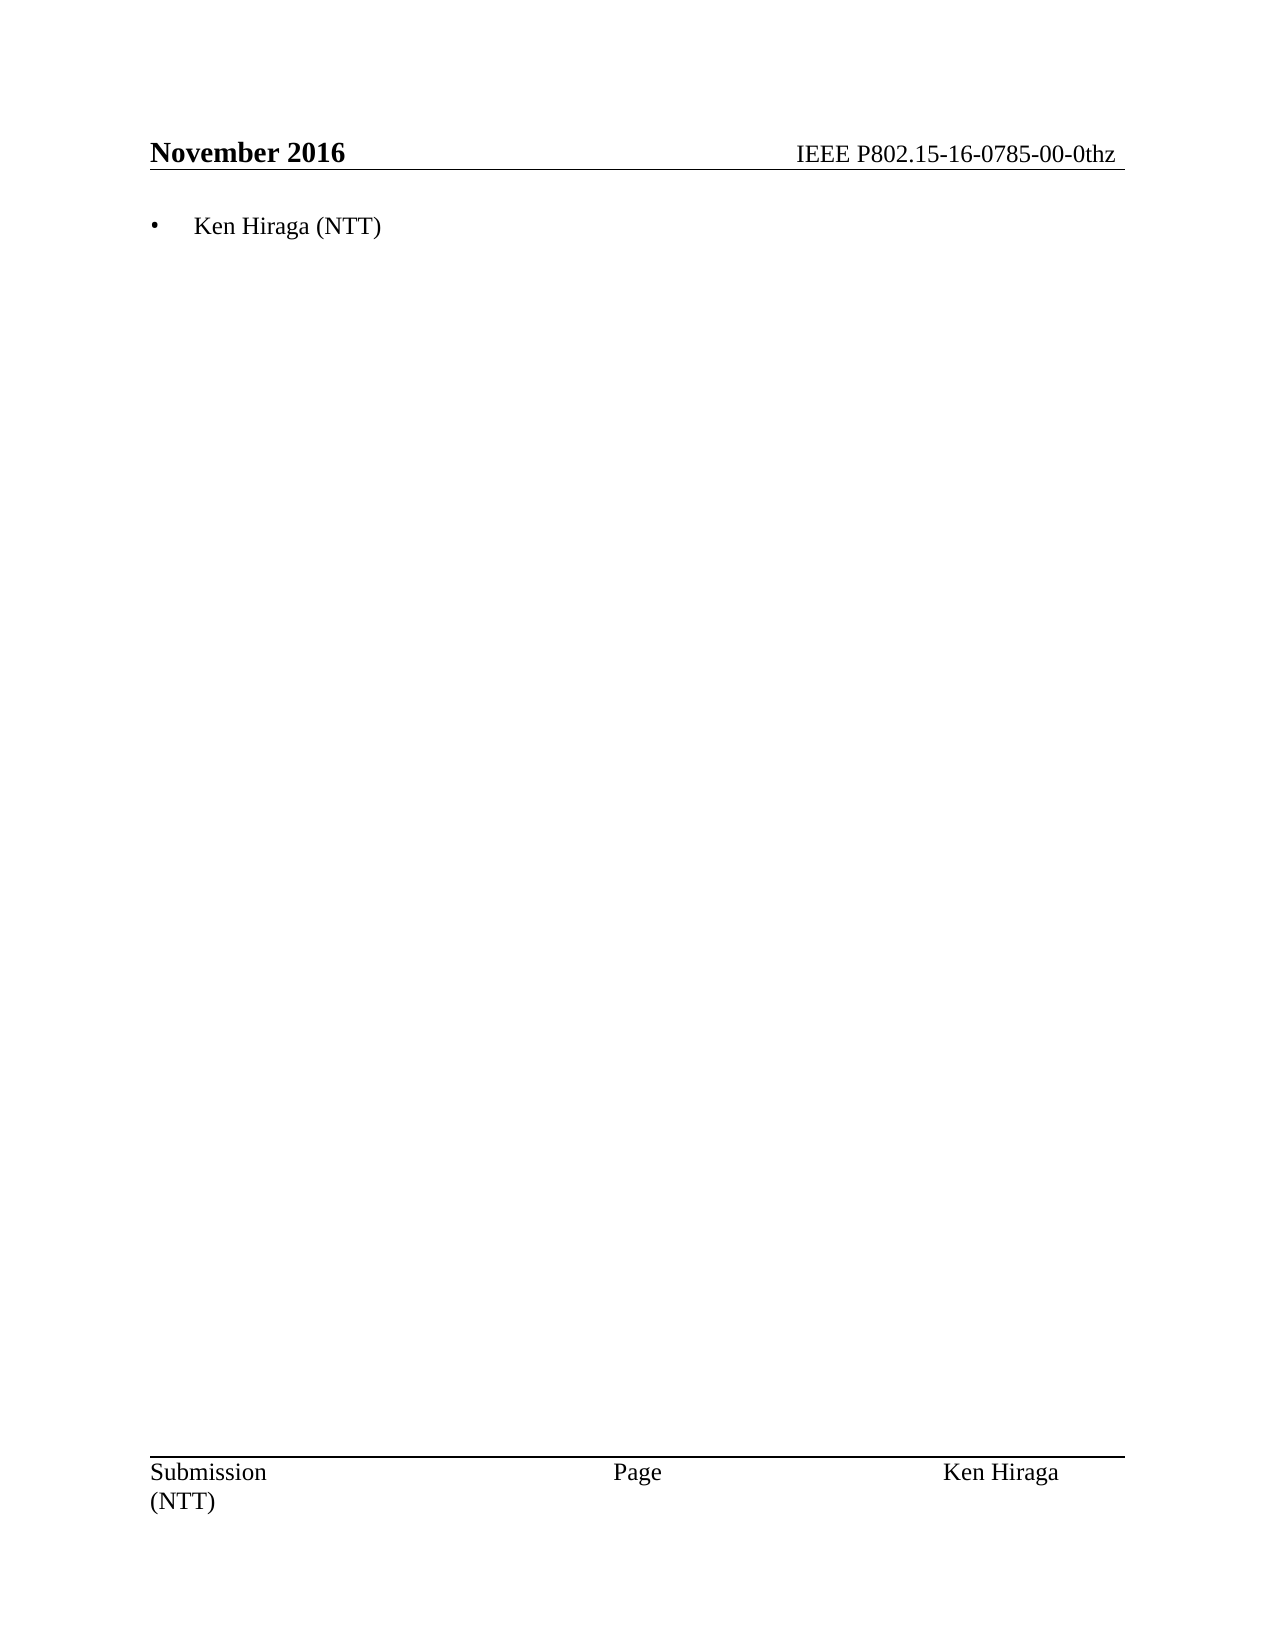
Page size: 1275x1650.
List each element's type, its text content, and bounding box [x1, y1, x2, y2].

list Ken Hiraga (NTT) [150, 208, 1125, 242]
